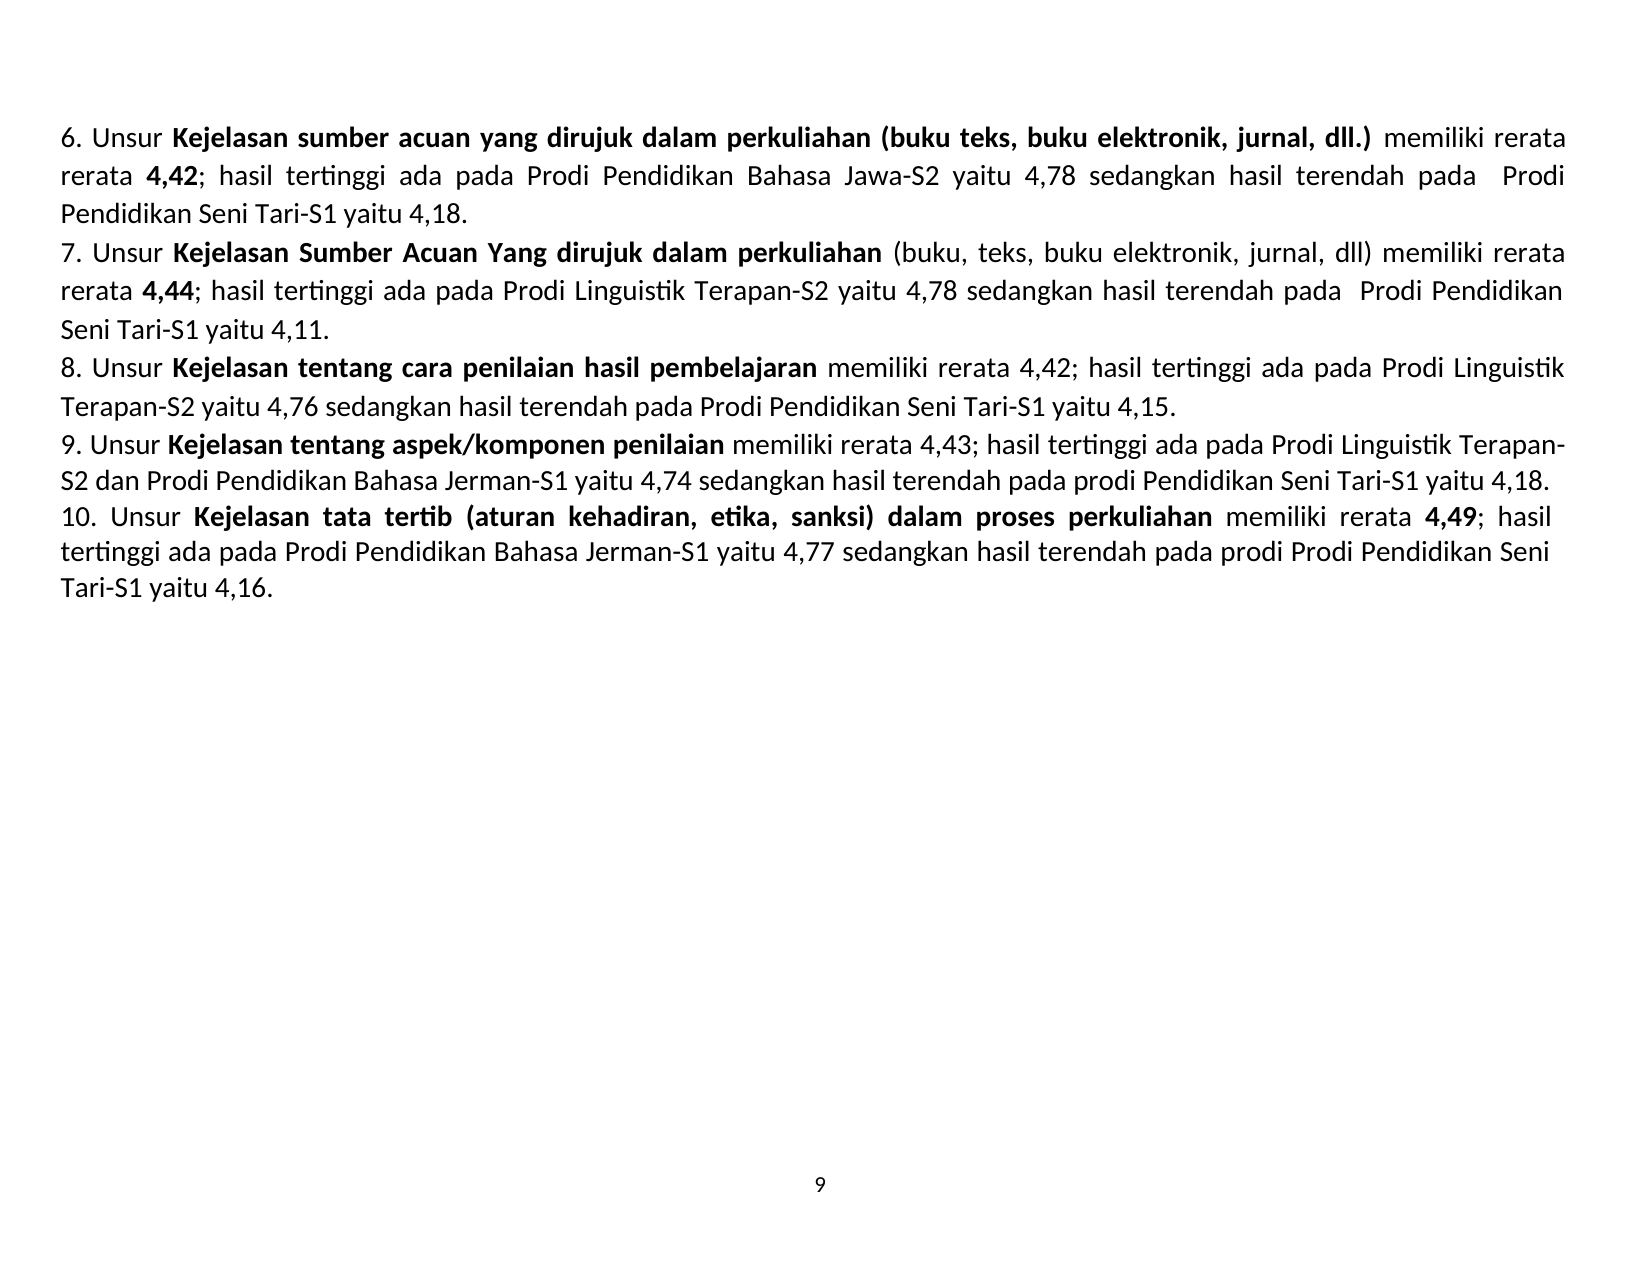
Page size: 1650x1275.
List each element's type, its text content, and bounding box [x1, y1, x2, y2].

text 8. Unsur Kejelasan tentang cara penilaian hasil pembelajaran memiliki rerata 4,42; hasil tertinggi ada pada Prodi Linguistik Terapan-S2 yaitu 4,76 sedangkan hasil terendah pada Prodi Pendidikan Seni Tari-S1 yaitu 4,15. [60, 349, 1567, 423]
text 9. Unsur Kejelasan tentang aspek/komponen penilaian memiliki rerata 4,43; hasil tertinggi ada pada Prodi Linguistik Terapan-S2 dan Prodi Pendidikan Bahasa Jerman-S1 yaitu 4,74 sedangkan hasil terendah pada prodi Pendidikan Seni Tari-S1 yaitu 4,18. [60, 426, 1567, 497]
text 7. Unsur Kejelasan Sumber Acuan Yang dirujuk dalam perkuliahan (buku, teks, buku elektronik, jurnal, dll) memiliki rerata rerata 4,44; hasil tertinggi ada pada Prodi Linguistik Terapan-S2 yaitu 4,78 sedangkan hasil terendah pada Prodi Pendidikan Seni Tari-S1 yaitu 4,11. [60, 234, 1567, 347]
text 6. Unsur Kejelasan sumber acuan yang dirujuk dalam perkuliahan (buku teks, buku elektronik, jurnal, dll.) memiliki rerata rerata 4,42; hasil tertinggi ada pada Prodi Pendidikan Bahasa Jawa-S2 yaitu 4,78 sedangkan hasil terendah pada Prodi Pendidikan Seni Tari-S1 yaitu 4,18. [60, 119, 1567, 231]
text 10. Unsur Kejelasan tata tertib (aturan kehadiran, etika, sanksi) dalam proses perkuliahan memiliki rerata 4,49; hasil tertinggi ada pada Prodi Pendidikan Bahasa Jerman-S1 yaitu 4,77 sedangkan hasil terendah pada prodi Prodi Pendidikan Seni Tari-S1 yaitu 4,16. [60, 498, 1552, 604]
